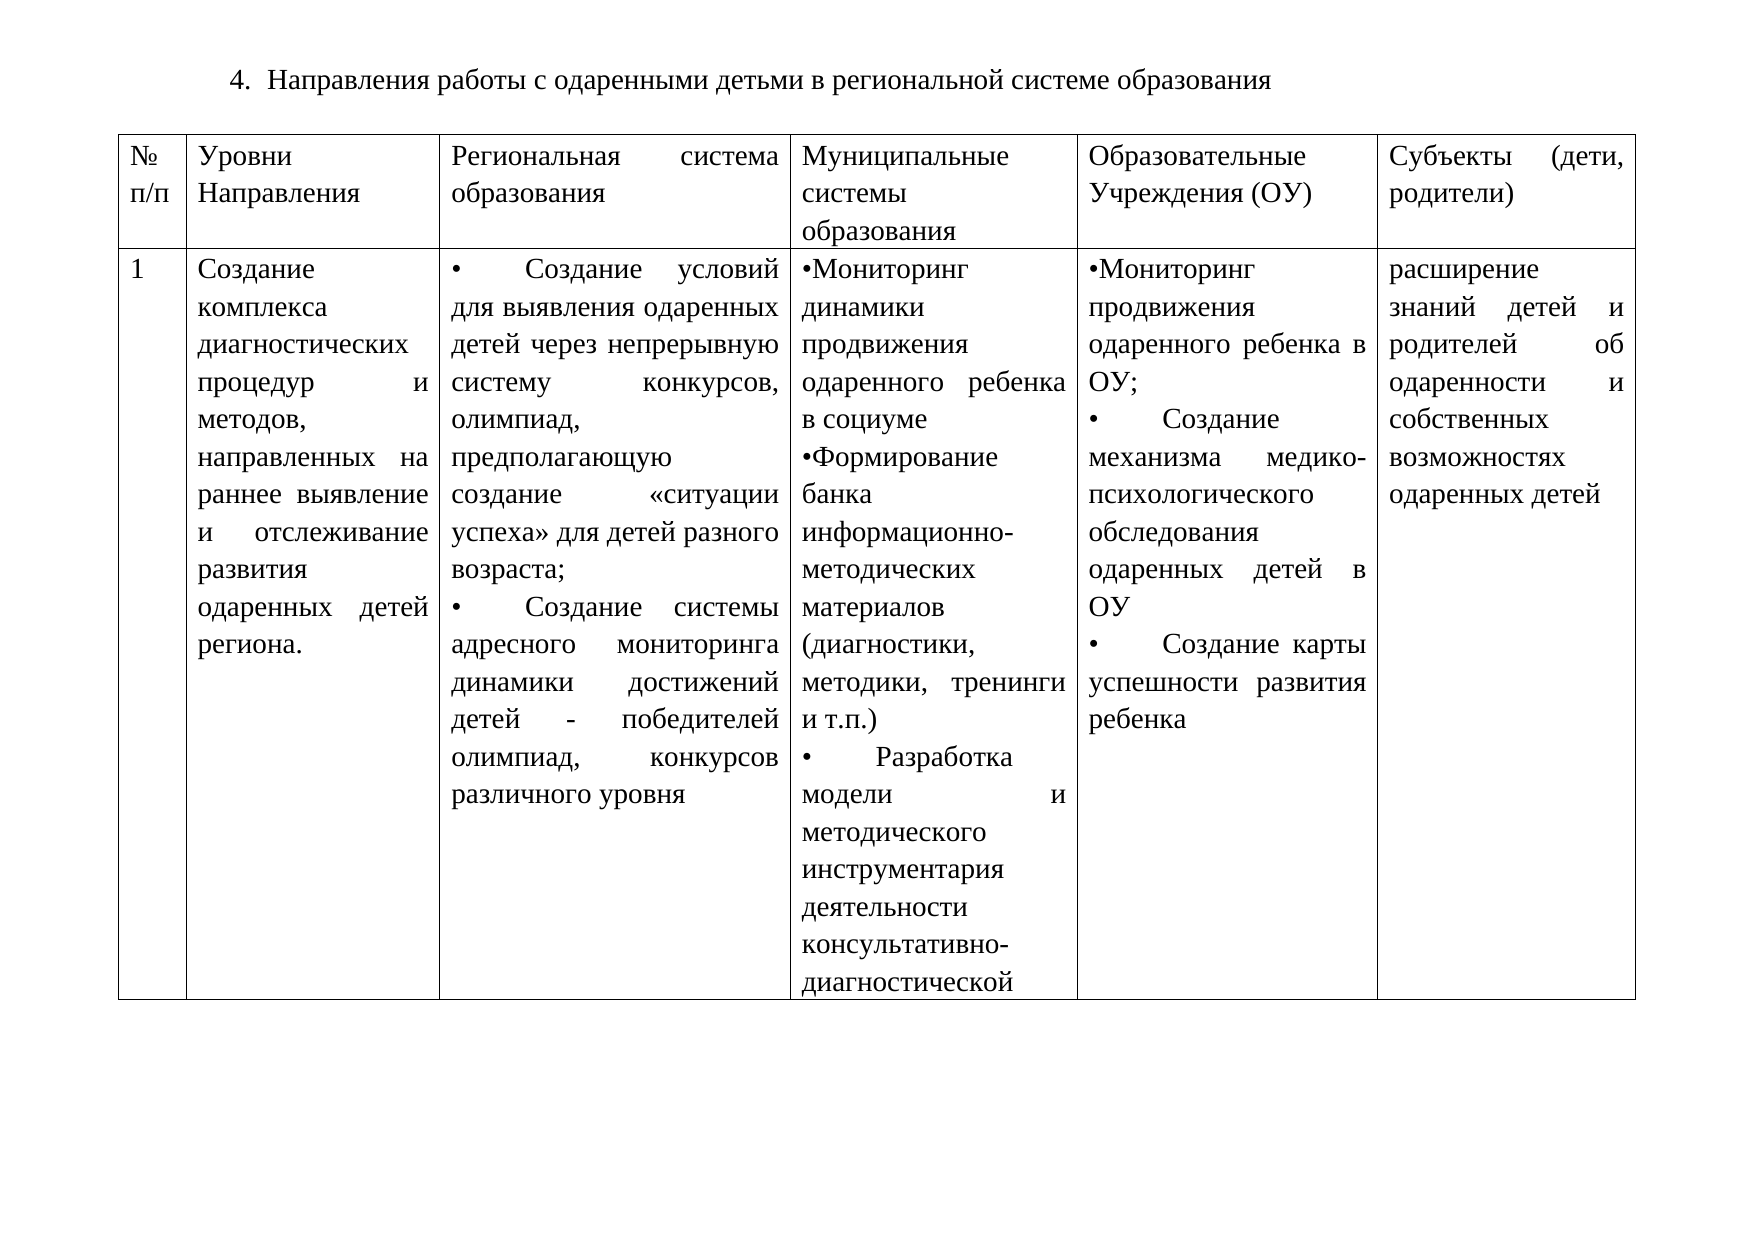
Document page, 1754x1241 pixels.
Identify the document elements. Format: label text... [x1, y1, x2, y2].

table_header Муниципальные системы образования [791, 135, 1077, 248]
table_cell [440, 249, 790, 999]
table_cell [791, 249, 1077, 999]
table_header Региональная система образования [440, 135, 790, 248]
table_header Субъекты (дети, родители) [1378, 135, 1635, 248]
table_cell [187, 249, 439, 999]
list Направления работы с одаренными детьми в региональной системе образования [229, 59, 1677, 97]
table_header Образовательные Учреждения (ОУ) [1078, 135, 1377, 248]
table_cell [1078, 249, 1377, 999]
table_cell 1 [119, 249, 186, 999]
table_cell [1378, 249, 1635, 999]
table_header № п/п [119, 135, 186, 248]
table_header Уровни Направления [187, 135, 439, 248]
